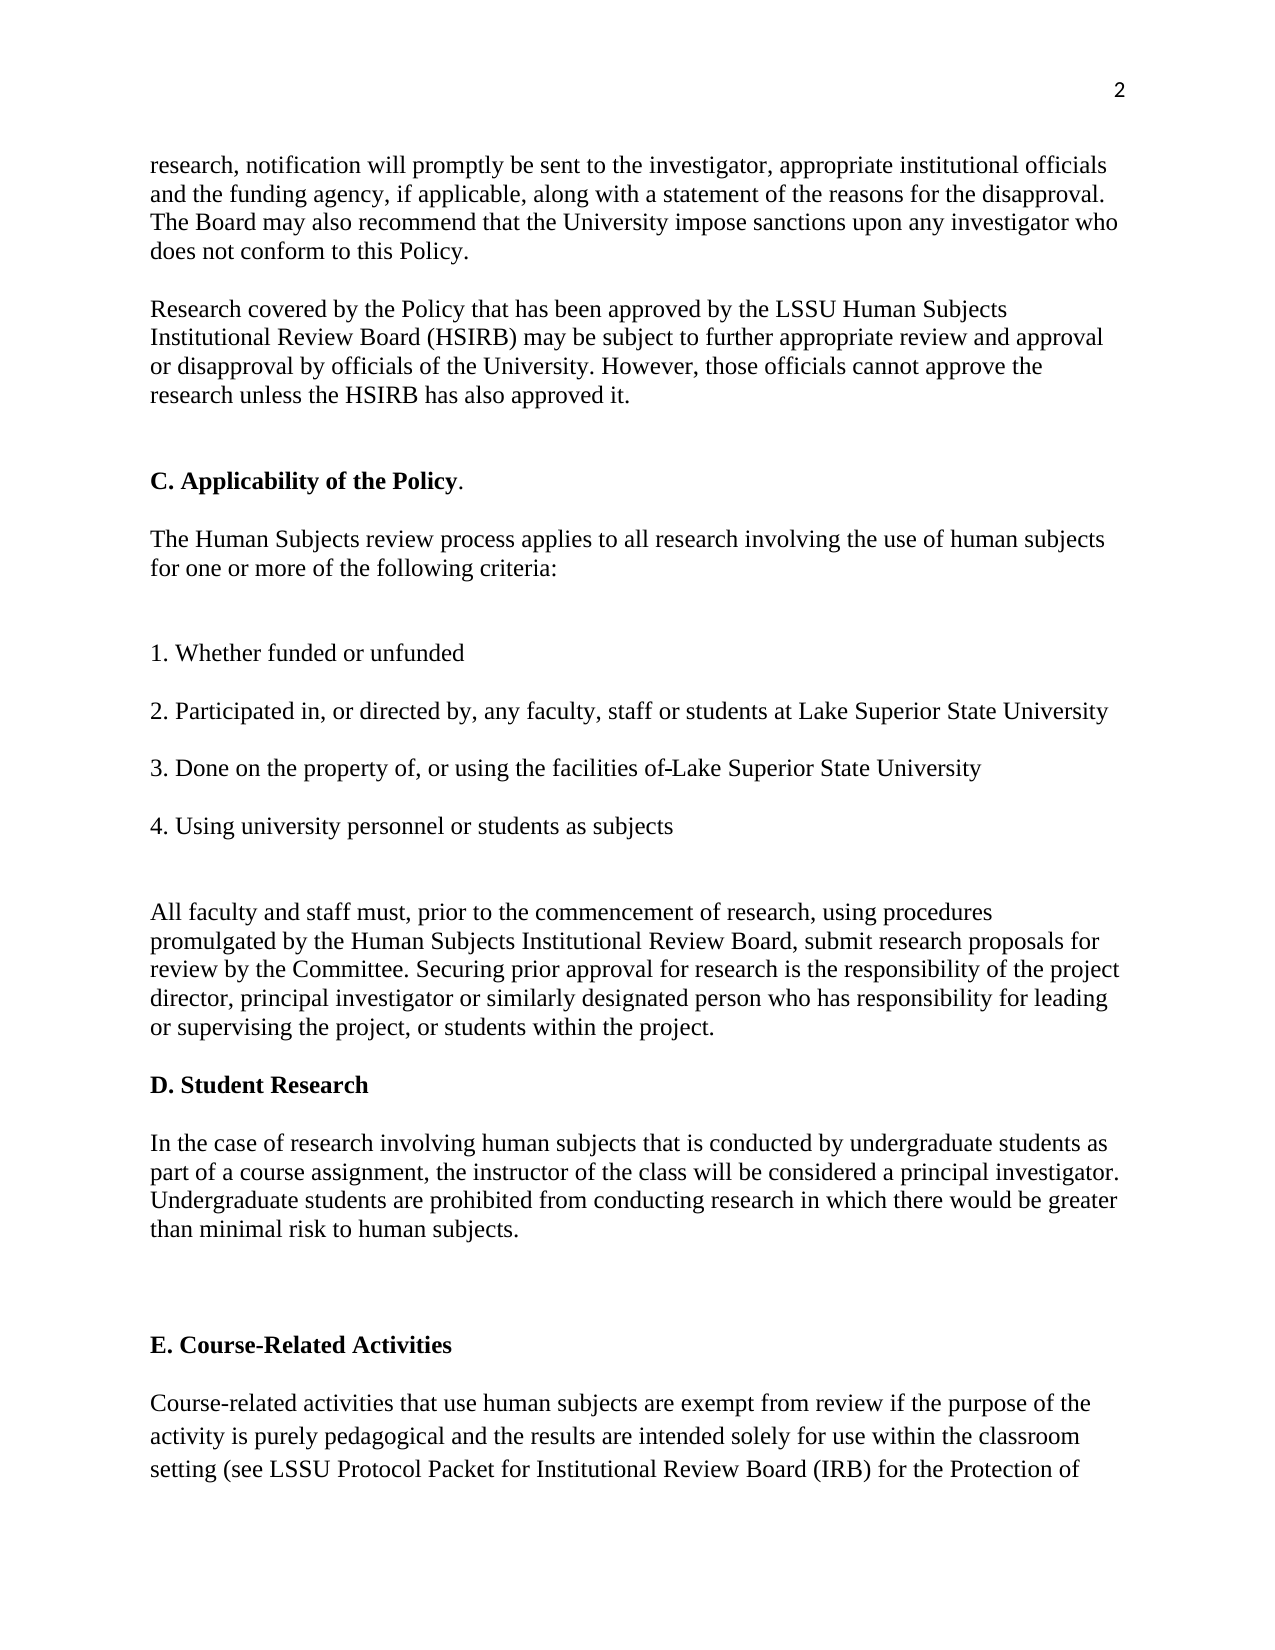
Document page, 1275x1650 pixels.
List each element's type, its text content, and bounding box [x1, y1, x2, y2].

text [150, 150, 1125, 437]
text All faculty and staff must, prior to the commencement of research, using procedures promulgated by the Human Subjects Institutional Review Board, submit research proposals for review by the Committee. Securing prior approval for research is the responsibility of the project director, principal investigator or similarly designated person who has responsibility for leading or supervising the project, or students within the project. [150, 897, 1125, 1041]
text C. Applicability of the Policy. [150, 466, 1125, 495]
text D. Student Research [150, 1070, 1125, 1099]
subtitle E. Course-Related Activities [150, 1330, 1125, 1359]
text The Human Subjects review process applies to all research involving the use of human subjects for one or more of the following criteria: [150, 524, 1125, 609]
text 1. Whether funded or unfunded 2. Participated in, or directed by, any faculty, staff or students at Lake Superior State University 3. Done on the property of, or using the facilities of Lake Superior State University 4. Using university personnel or students as subjects [150, 638, 1125, 868]
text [150, 1388, 1125, 1483]
text In the case of research involving human subjects that is conducted by undergraduate students as part of a course assignment, the instructor of the class will be considered a principal investigator. Undergraduate students are prohibited from conducting research in which there would be greater than minimal risk to human subjects. [150, 1128, 1125, 1243]
